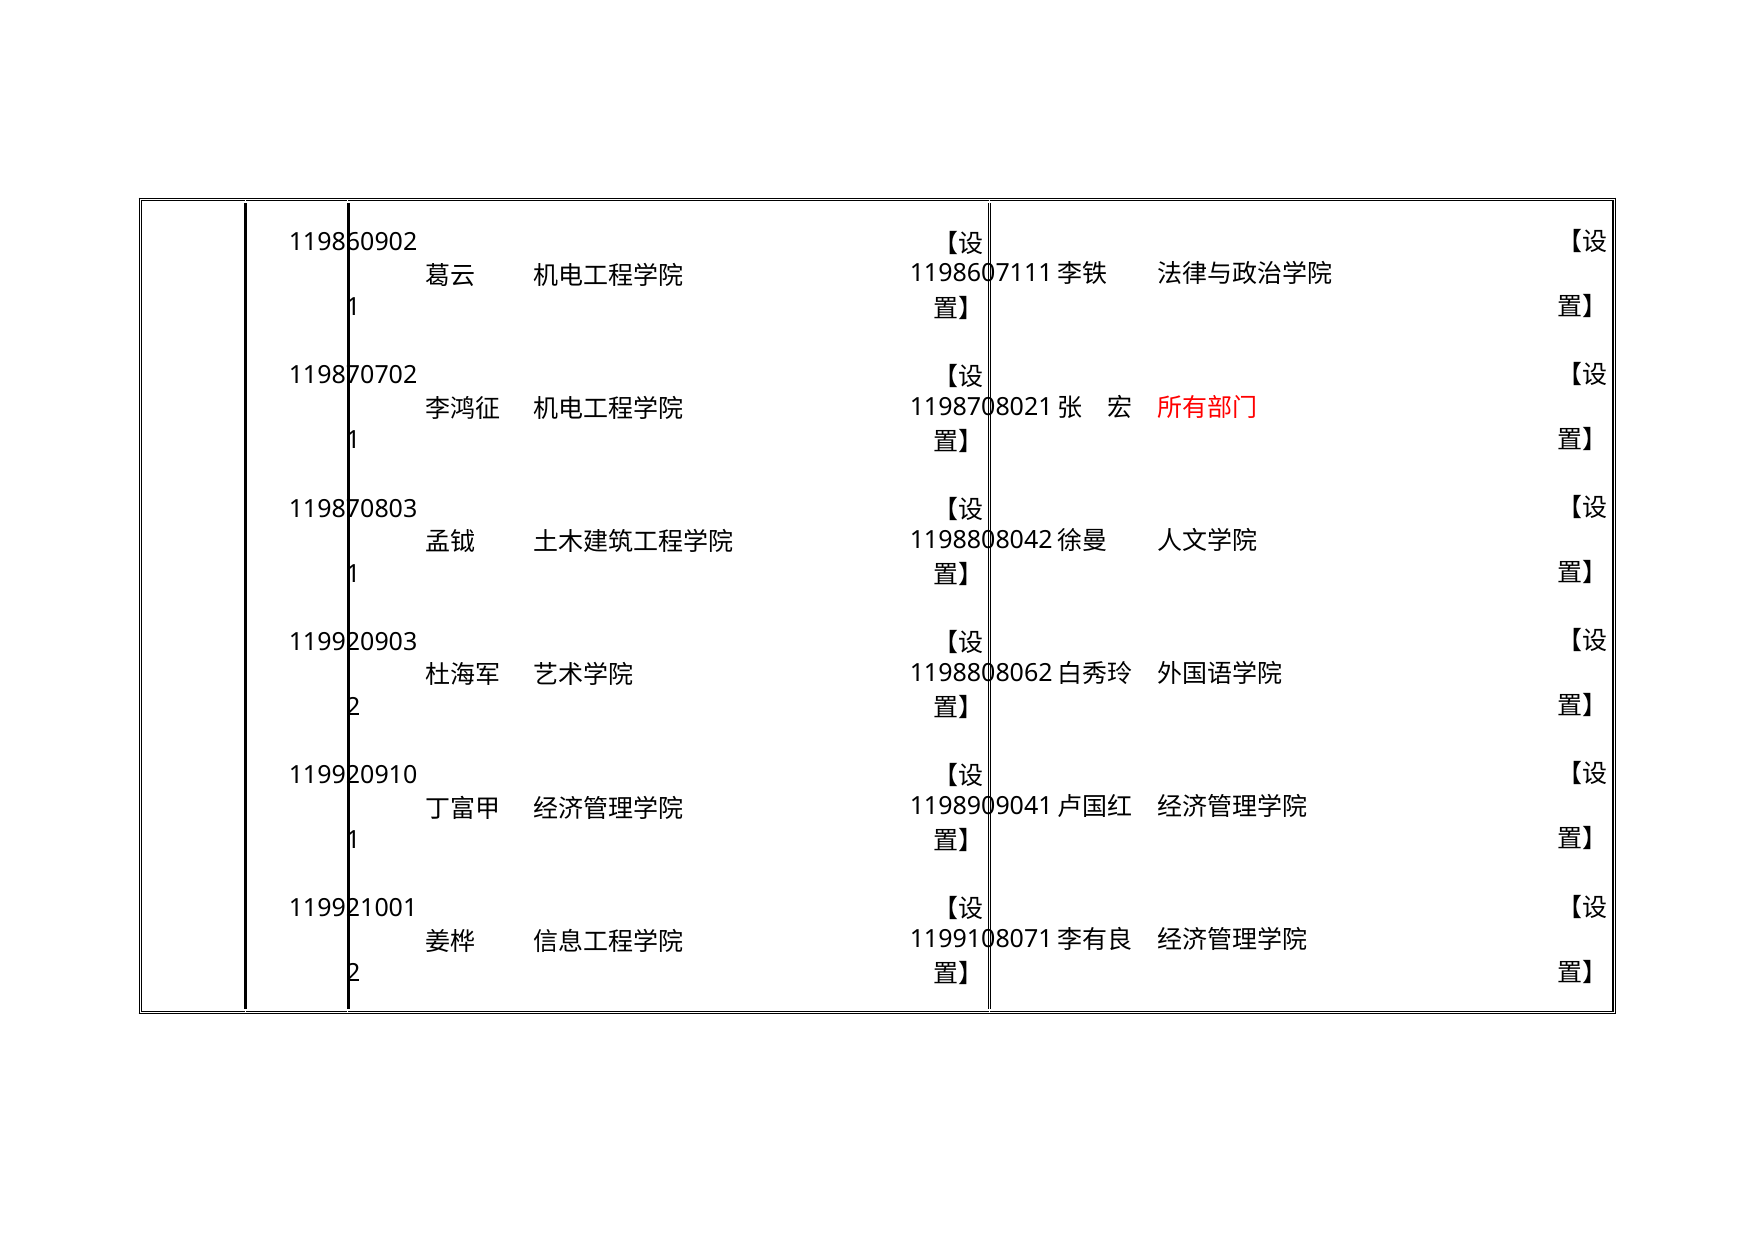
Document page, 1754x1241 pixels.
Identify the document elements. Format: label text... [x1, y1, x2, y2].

table_cell 7.1.3 专业负责人 [245, 199, 348, 1011]
table_cell 29 [142, 201, 245, 1011]
table_cell [990, 201, 1612, 1011]
table_cell [348, 201, 989, 1011]
